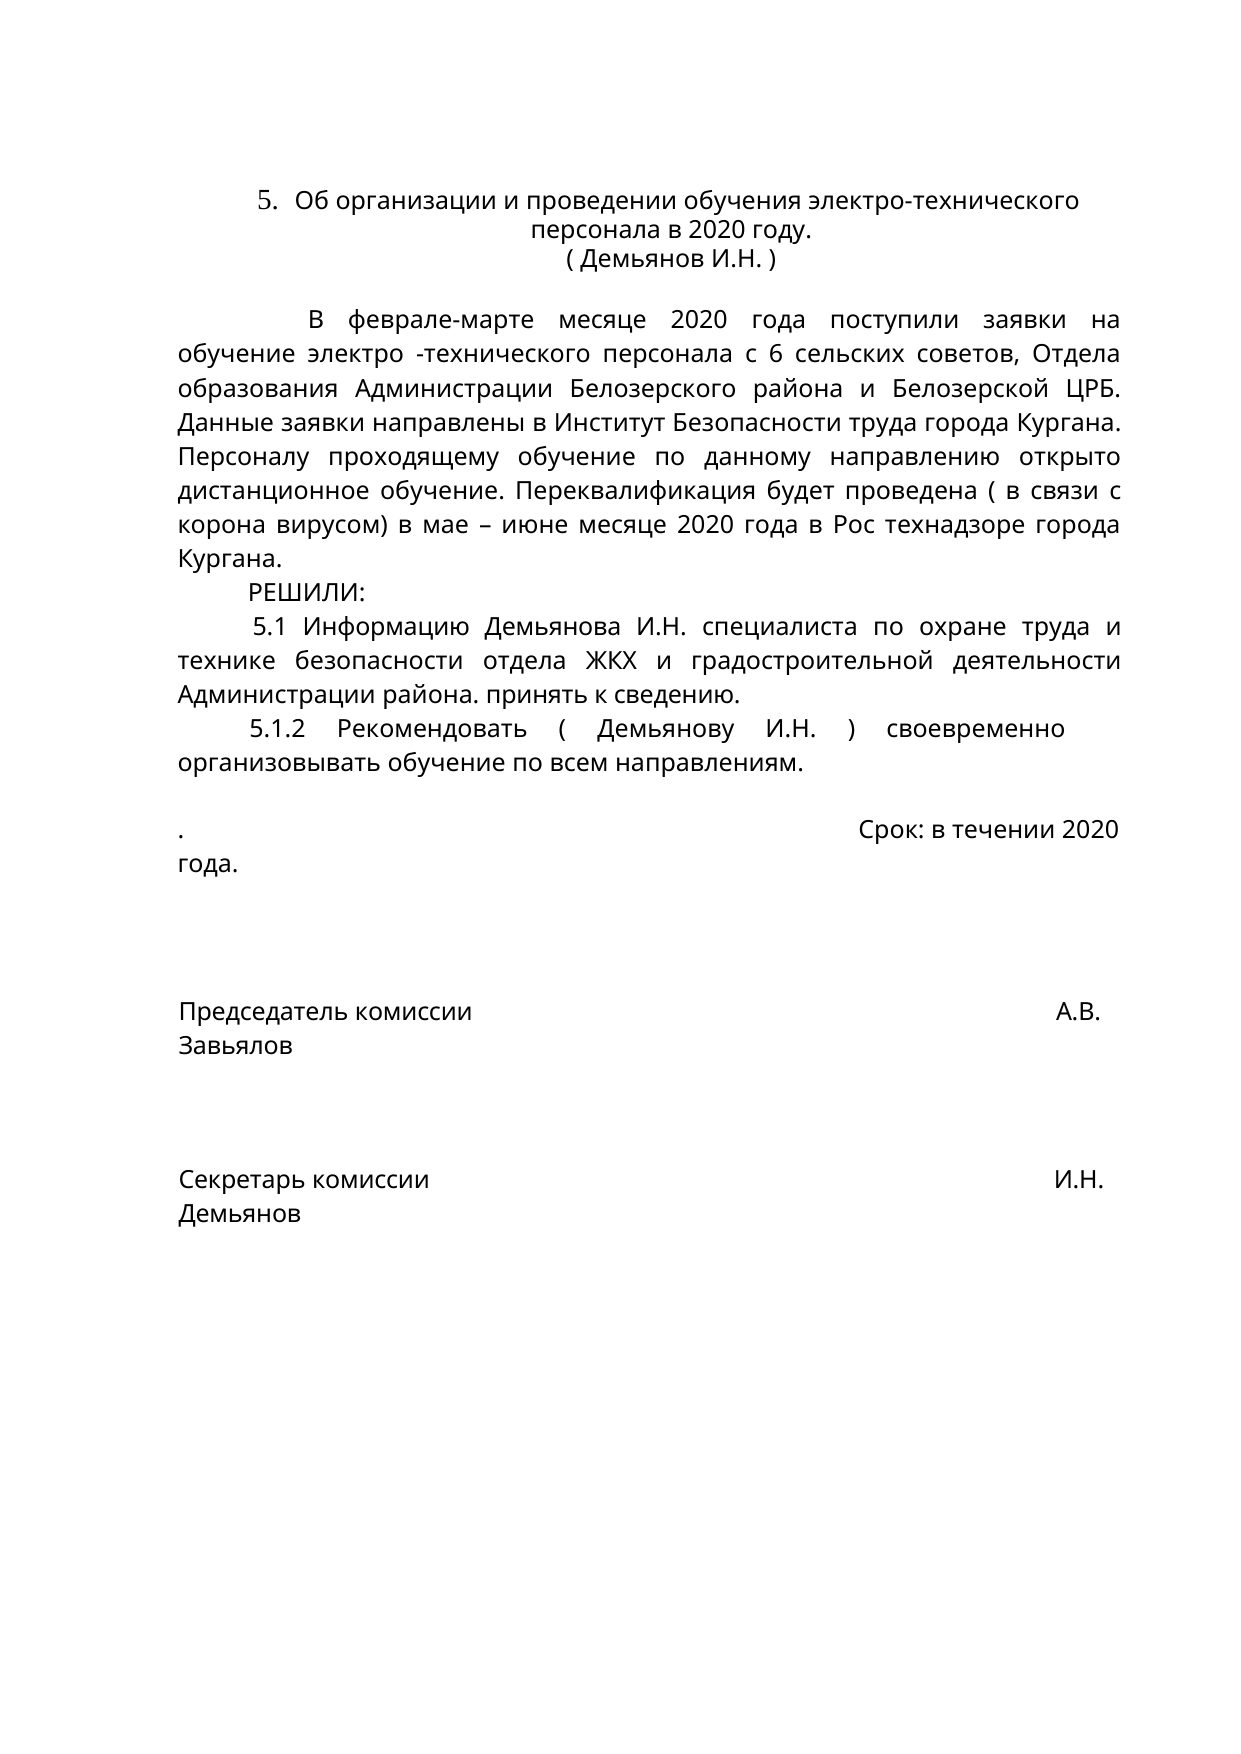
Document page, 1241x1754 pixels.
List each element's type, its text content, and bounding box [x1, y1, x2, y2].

list ( Демьянов И.Н. ) [220, 244, 1122, 273]
text 5.1.2 Рекомендовать ( Демьянову И.Н. ) своевременно организовывать обучение по всем направлениям. [177, 711, 1066, 778]
text РЕШИЛИ: [177, 574, 1116, 609]
text 5.1 Информацию Демьянова И.Н. специалиста по охране труда и технике безопасности отдела ЖКХ и градостроительной деятельности Администрации района. принять к сведению. [177, 609, 1122, 711]
text . Срок: в течении 2020 года. [177, 811, 1122, 879]
text Секретарь комиссии И.Н. Демьянов [178, 1162, 1107, 1229]
text В феврале-марте месяце 2020 года поступили заявки на обучение электро -технического персонала с 6 сельских советов, Отдела образования Администрации Белозерского района и Белозерской ЦРБ. Данные заявки направлены в Институт Безопасности труда города Кургана. Персоналу проходящему обучение по данному направлению открыто дистанционное обучение. Переквалификация будет проведена ( в связи с корона вирусом) в мае – июне месяце 2020 года в Рос технадзоре города Кургана. [177, 302, 1122, 574]
list персонала в 2020 году. [220, 215, 1122, 244]
list Об организации и проведении обучения электро-технического [215, 186, 1122, 215]
text Председатель комиссии А.В. Завьялов [178, 994, 1107, 1061]
